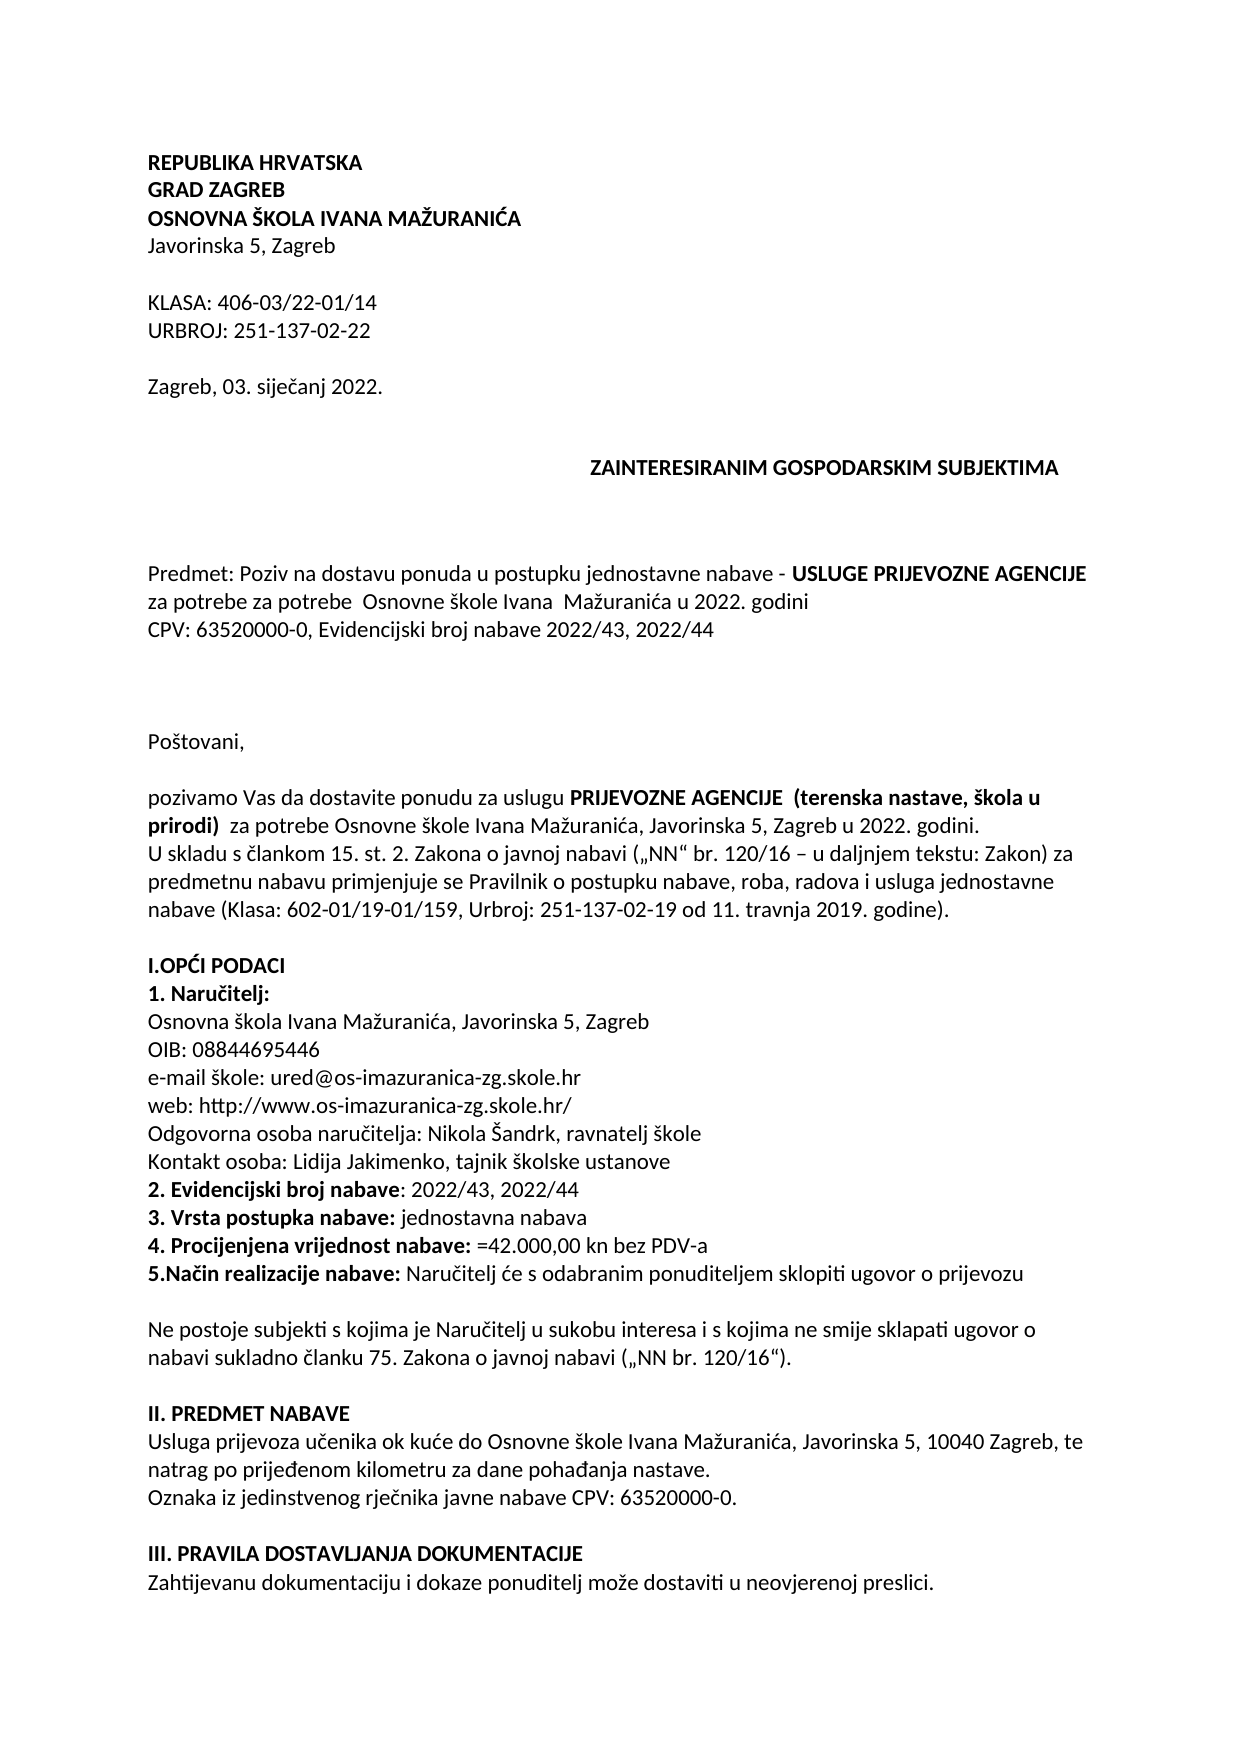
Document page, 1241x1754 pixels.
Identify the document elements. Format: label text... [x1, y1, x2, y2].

text GRAD ZAGREB [148, 176, 1093, 204]
text KLASA: 406-03/22-01/14 [148, 288, 1093, 316]
text Odgovorna osoba naručitelja: Nikola Šandrk, ravnatelj škole [148, 1119, 1093, 1147]
text URBROJ: 251-137-02-22 [148, 316, 1093, 344]
text 3. Vrsta postupka nabave: jednostavna nabava [148, 1203, 1093, 1231]
text Usluga prijevoza učenika ok kuće do Osnovne škole Ivana Mažuranića, Javorinska 5, 10040 Zagreb, te natrag po prijeđenom kilometru za dane pohađanja nastave. [148, 1427, 1093, 1483]
text Zagreb, 03. siječanj 2022. [148, 372, 1093, 400]
text Javorinska 5, Zagreb [148, 232, 1093, 260]
text 4. Procijenjena vrijednost nabave: =42.000,00 kn bez PDV-a [148, 1231, 1093, 1259]
text REPUBLIKA HRVATSKA [148, 148, 1093, 176]
text I.OPĆI PODACI [148, 951, 1093, 979]
text pozivamo Vas da dostavite ponudu za uslugu PRIJEVOZNE AGENCIJE (terenska nastave, škola u prirodi) za potrebe Osnovne škole Ivana Mažuranića, Javorinska 5, Zagreb u 2022. godini. [148, 783, 1093, 839]
text ZAINTERESIRANIM GOSPODARSKIM SUBJEKTIMA [516, 453, 1093, 481]
text OSNOVNA ŠKOLA IVANA MAŽURANIĆA [148, 204, 1093, 232]
text Osnovna škola Ivana Mažuranića, Javorinska 5, Zagreb [148, 1007, 1093, 1035]
text Zahtijevanu dokumentaciju i dokaze ponuditelj može dostaviti u neovjerenoj preslici. [148, 1568, 1093, 1596]
text II. PREDMET NABAVE [148, 1399, 1093, 1427]
text OIB: 08844695446 [148, 1035, 1093, 1063]
text Predmet: Poziv na dostavu ponuda u postupku jednostavne nabave - USLUGE PRIJEVOZNE AGENCIJE za potrebe za potrebe Osnovne škole Ivana Mažuranića u 2022. godini [148, 559, 1093, 615]
text e-mail škole: ured@os-imazuranica-zg.skole.hr [148, 1063, 1093, 1091]
text Kontakt osoba: Lidija Jakimenko, tajnik školske ustanove [148, 1147, 1093, 1175]
text web: http://www.os-imazuranica-zg.skole.hr/ [148, 1091, 1093, 1119]
text Poštovani, [148, 727, 1093, 755]
text Oznaka iz jedinstvenog rječnika javne nabave CPV: 63520000-0. [148, 1483, 1093, 1512]
text III. PRAVILA DOSTAVLJANJA DOKUMENTACIJE [148, 1539, 1093, 1568]
text Ne postoje subjekti s kojima je Naručitelj u sukobu interesa i s kojima ne smije sklapati ugovor o nabavi sukladno članku 75. Zakona o javnoj nabavi („NN br. 120/16“). [148, 1315, 1093, 1371]
text U skladu s člankom 15. st. 2. Zakona o javnoj nabavi („NN“ br. 120/16 – u daljnjem tekstu: Zakon) za predmetnu nabavu primjenjuje se Pravilnik o postupku nabave, roba, radova i usluga jednostavne nabave (Klasa: 602-01/19-01/159, Urbroj: 251-137-02-19 od 11. travnja 2019. godine). [148, 839, 1093, 923]
text CPV: 63520000-0, Evidencijski broj nabave 2022/43, 2022/44 [148, 615, 1093, 643]
text 1. Naručitelj: [148, 979, 1093, 1007]
text 5.Način realizacije nabave: Naručitelj će s odabranim ponuditeljem sklopiti ugovor o prijevozu [148, 1259, 1093, 1287]
text 2. Evidencijski broj nabave: 2022/43, 2022/44 [148, 1175, 1093, 1203]
